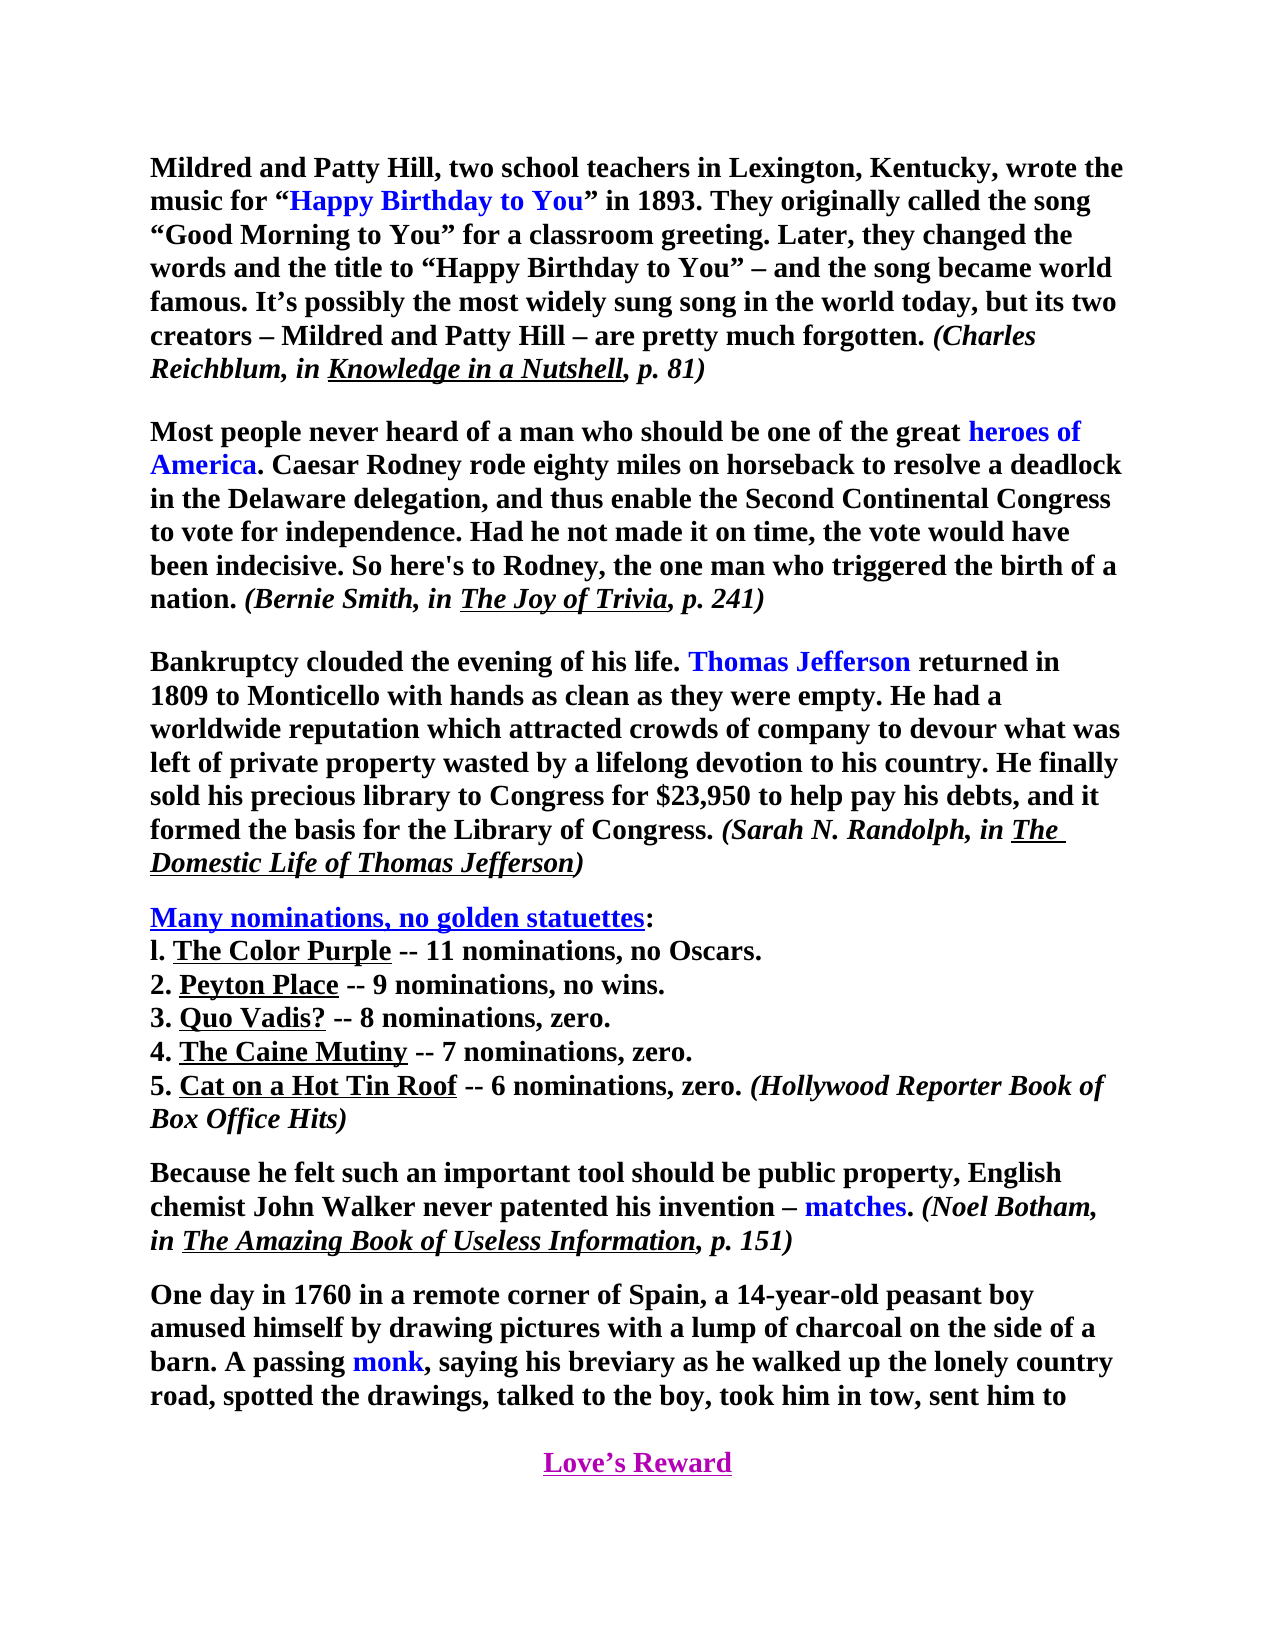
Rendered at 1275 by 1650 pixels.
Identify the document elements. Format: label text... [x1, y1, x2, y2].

text Most people never heard of a man who should be one of the great heroes of America. Caesar Rodney rode eighty miles on horseback to resolve a deadlock in the Delaware delegation, and thus enable the Second Continental Congress to vote for independence. Had he not made it on time, the vote would have been indecisive. So here's to Rodney, the one man who triggered the birth of a nation. (Bernie Smith, in The Joy of Trivia, p. 241) [150, 414, 1125, 615]
text Many nominations, no golden statuettes: l. The Color Purple -- 11 nominations, no Oscars. 2. Peyton Place -- 9 nominations, no wins. 3. Quo Vadis? -- 8 nominations, zero. 4. The Caine Mutiny -- 7 nominations, zero. 5. Cat on a Hot Tin Roof -- 6 nominations, zero. (Hollywood Reporter Book of Box Office Hits) [150, 900, 1125, 1135]
text Bankruptcy clouded the evening of his life. Thomas Jefferson returned in 1809 to Monticello with hands as clean as they were empty. He had a worldwide reputation which attracted crowds of company to devour what was left of private property wasted by a lifelong devotion to his country. He finally sold his precious library to Congress for $23,950 to help pay his debts, and it formed the basis for the Library of Congress. (Sarah N. Randolph, in The Domestic Life of Thomas Jefferson) [150, 644, 1125, 879]
text Because he felt such an important tool should be public property, English chemist John Walker never patented his invention – matches. (Noel Botham, in The Amazing Book of Useless Information, p. 151) [150, 1156, 1125, 1256]
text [150, 1277, 1125, 1411]
text Mildred and Patty Hill, two school teachers in Lexington, Kentucky, wrote the music for “Happy Birthday to You” in 1893. They originally called the song “Good Morning to You” for a classroom greeting. Later, they changed the words and the title to “Happy Birthday to You” – and the song became world famous. It’s possibly the most widely sung song in the world today, but its two creators – Mildred and Patty Hill – are pretty much forgotten. (Charles Reichblum, in Knowledge in a Nutshell, p. 81) [150, 150, 1125, 385]
